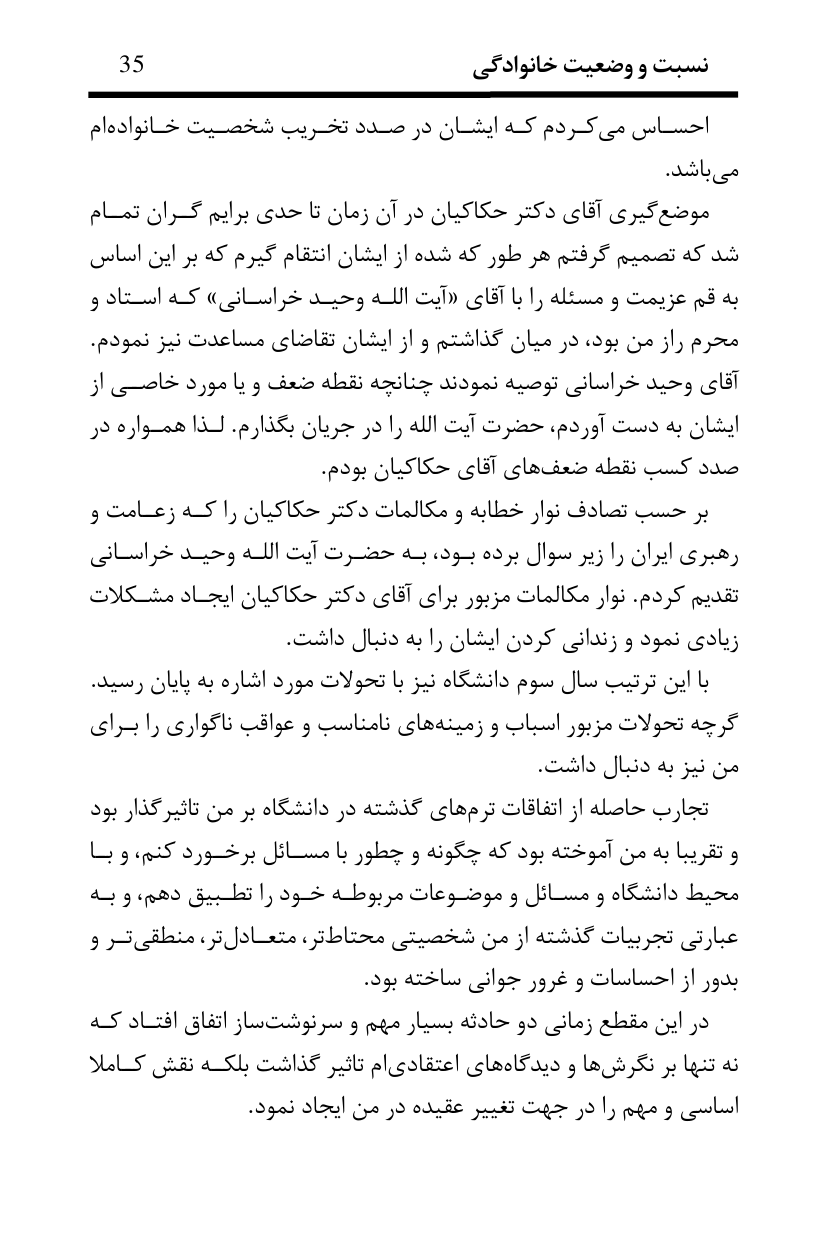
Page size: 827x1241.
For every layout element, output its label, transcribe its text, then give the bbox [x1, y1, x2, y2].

text احساس می‌کردم که ایشان در صدد تخریب شخصیت خانواده‌ام می‌باشد. [89, 109, 738, 194]
text بر حسب تصادف نوار خطابه و مکالمات دکتر حکاکیان را که زعامت و رهبری ایران را زیر سوال برده بود، به حضرت آیت الله وحید خراسانی تقدیم کردم. نوار مکالمات مزبور برای آقای دکتر حکاکیان ایجاد مشکلات زیادی نمود و زندانی کردن ایشان را به دنبال داشت. [89, 492, 738, 662]
text تجارب حاصله از اتفاقات ترم‌های گذشته در دانشگاه بر من تاثیرگذار بود و تقریبا به من آموخته بود که چگونه و چطور با مسائل برخورد کنم، و با محیط دانشگاه و مسائل و موضوعات مربوطه خود را تطبیق دهم، و به عبارتی تجربیات گذشته از من شخصیتی محتاط‌تر، متعادل‌تر، منطقی‌تر و بدور از احساسات و غرور جوانی ساخته بود. [89, 790, 738, 1003]
text در این مقطع زمانی دو حادثه بسیار مهم و سرنوشت‌ساز اتفاق افتاد که نه تنها بر نگرش‌ها و دیدگاه‌های اعتقادی‌ام تاثیر گذاشت بلکه نقش کاملا اساسی و مهم را در جهت تغییر عقیده در من ایجاد نمود. [89, 1003, 738, 1131]
text موضع‌گیری آقای دکتر حکاکیان در آن زمان تا حدی برایم گران تمام شد که تصمیم گرفتم هر طور که شده از ایشان انتقام گیرم که بر این اساس به قم عزیمت و مسئله را با آقای «آیت الله وحید خراسانی» که استاد و محرم راز من بود، در میان گذاشتم و از ایشان تقاضای مساعدت نیز نمودم. آقای وحید خراسانی توصیه نمودند چنانچه نقطه ضعف و یا مورد خاصی از ایشان به دست آوردم، حضرت آیت الله را در جریان بگذارم. لذا همواره در صدد کسب نقطه ضعف‌های آقای حکاکیان بودم. [89, 194, 738, 492]
text با این ترتیب سال سوم دانشگاه نیز با تحولات مورد اشاره به پایان رسید. گرچه تحولات مزبور اسباب و زمینه‌های نامناسب و عواقب ناگواری را برای من نیز به دنبال داشت. [89, 662, 738, 790]
